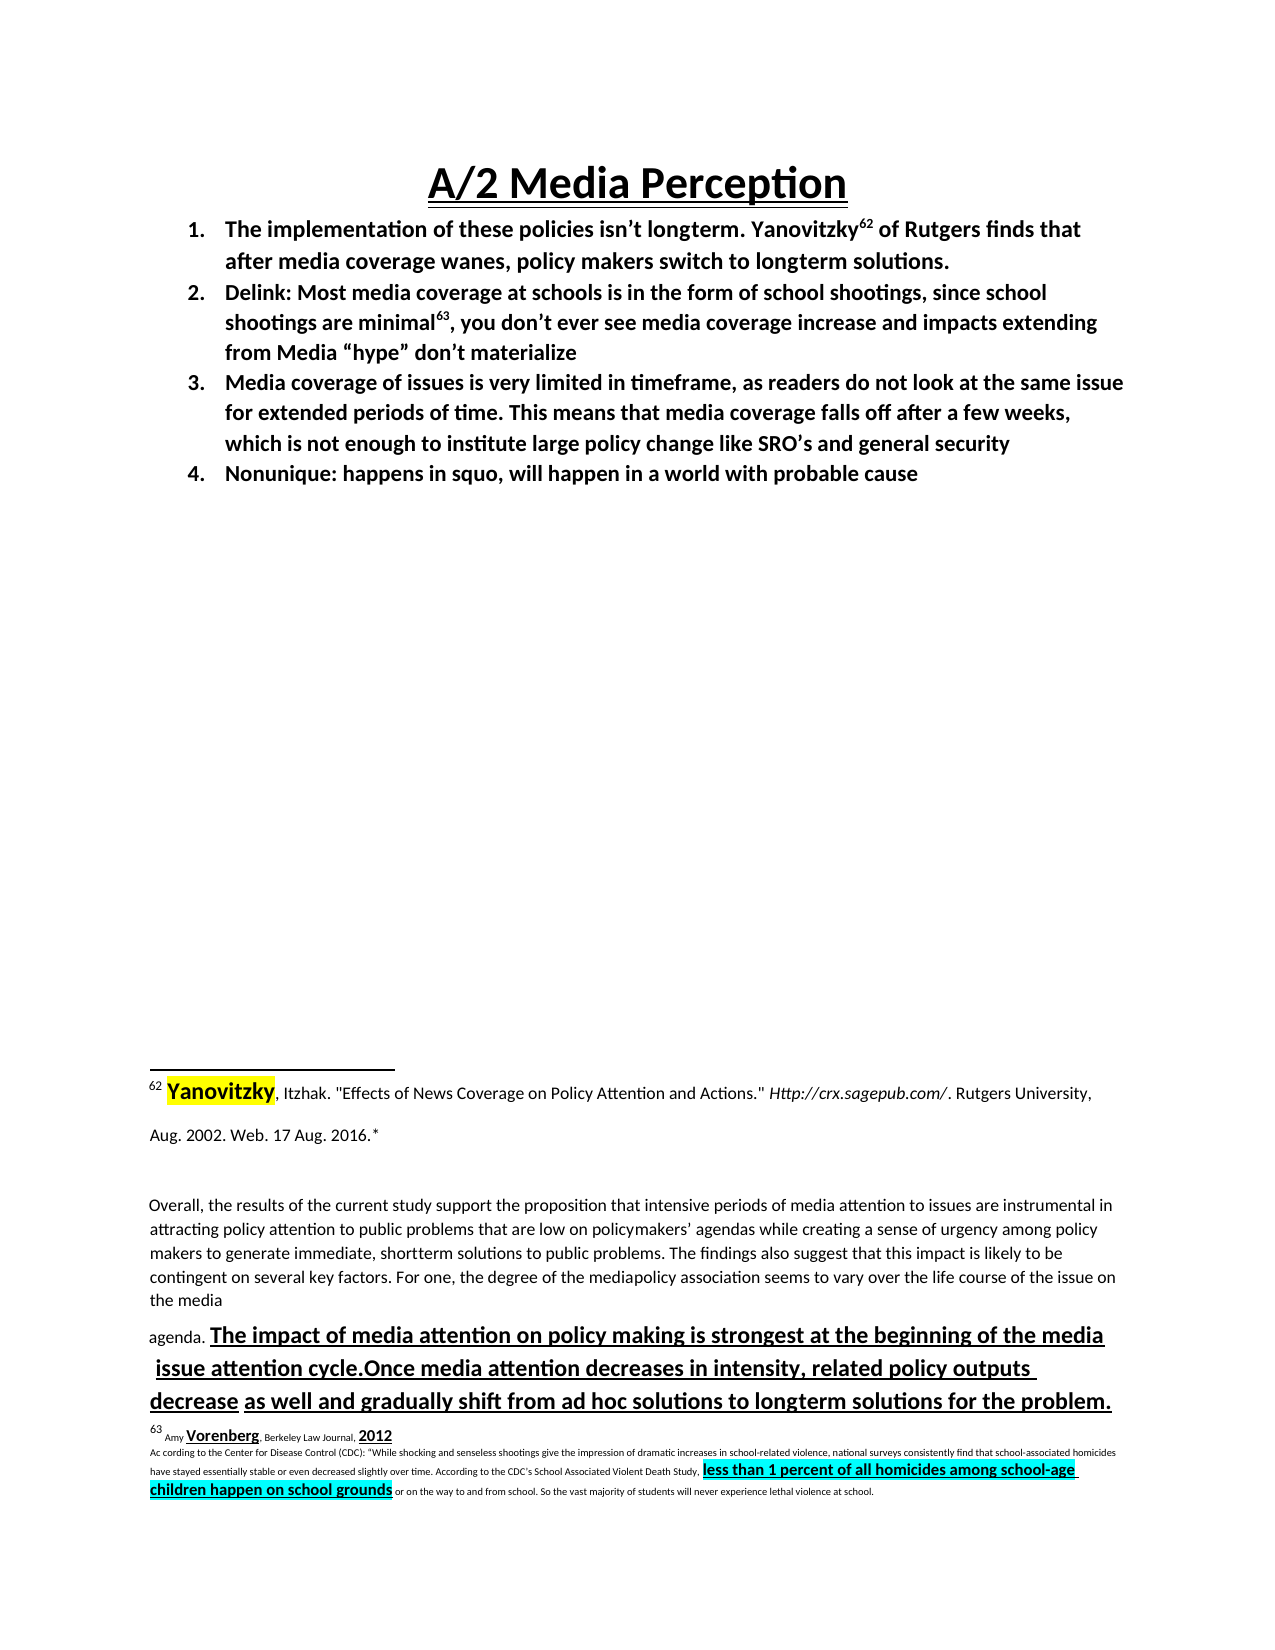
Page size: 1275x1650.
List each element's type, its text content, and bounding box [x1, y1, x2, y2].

subtitle A/2 Media Perception [150, 154, 1125, 210]
list Nonunique: happens in squo, will happen in a world with probable cause [187, 459, 1125, 487]
list The implementation of these policies isn’t long­term. Yanovitzky of Rutgers​ finds that after media coverage wanes, policy makers switch to long­term solutions. [187, 214, 1125, 275]
list Media coverage of issues is very limited in timeframe, as readers do not look at the same issue for extended periods of time. This means that media coverage falls off after a few weeks, which is not enough to institute large policy change like SRO’s and general security [187, 368, 1125, 457]
list Delink: Most media coverage at schools is in the form of school shootings, since school shootings are minimal, you don’t ever see media coverage increase and impacts extending from Media “hype” don’t materialize [187, 278, 1125, 366]
